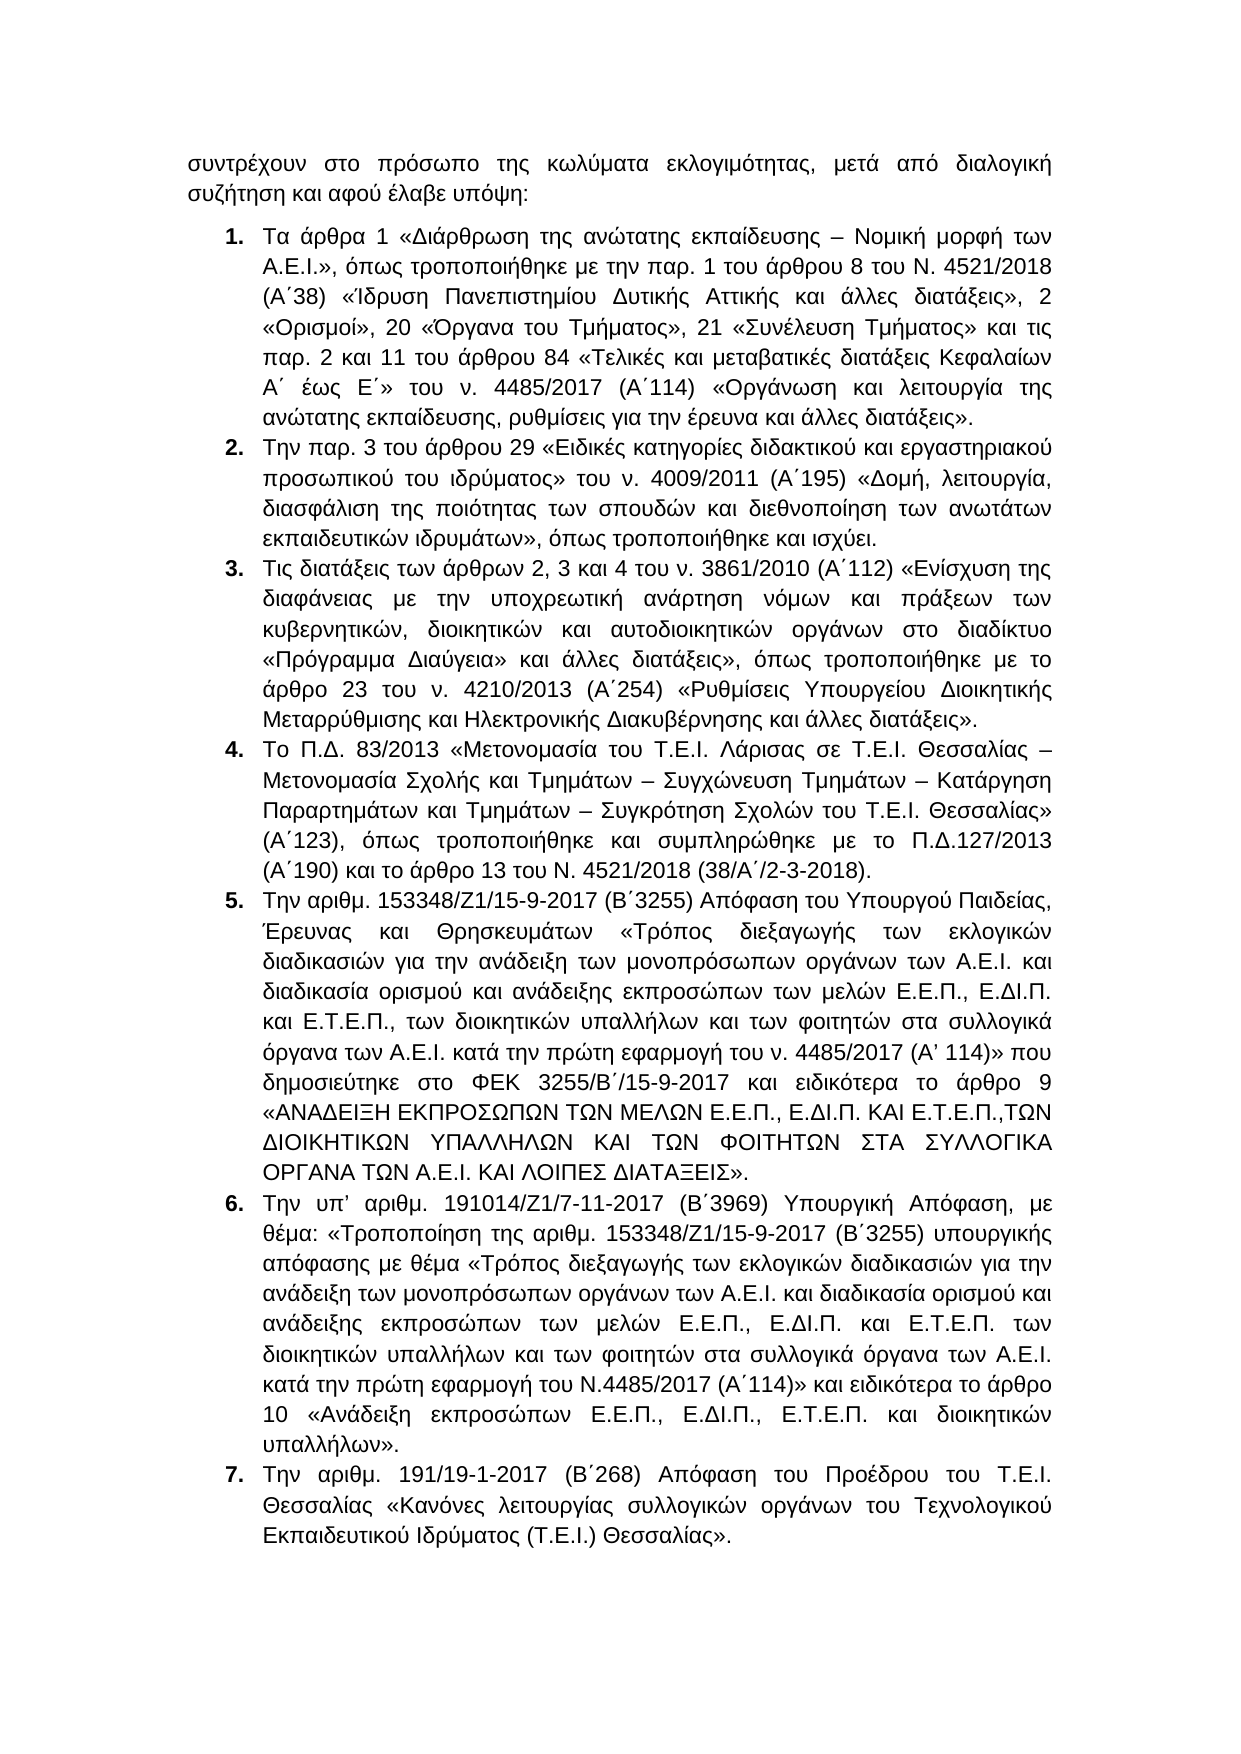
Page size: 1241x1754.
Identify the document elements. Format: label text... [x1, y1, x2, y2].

list Τα άρθρα 1 «Διάρθρωση της ανώτατης εκπαίδευσης – Νομική μορφή των Α.Ε.Ι.», όπως τροποποιήθηκε με την παρ. 1 του άρθρου 8 του Ν. 4521/2018 (Α΄38) «Ίδρυση Πανεπιστημίου Δυτικής Αττικής και άλλες διατάξεις», 2 «Ορισμοί», 20 «Όργανα του Τμήματος», 21 «Συνέλευση Τμήματος» και τις παρ. 2 και 11 του άρθρου 84 «Τελικές και μεταβατικές διατάξεις Κεφαλαίων Α΄ έως Ε΄» του ν. 4485/2017 (Α΄114) «Οργάνωση και λειτουργία της ανώτατης εκπαίδευσης, ρυθμίσεις για την έρευνα και άλλες διατάξεις». [225, 223, 1053, 431]
list Την αριθμ. 153348/Ζ1/15-9-2017 (Β΄3255) Απόφαση του Υπουργού Παιδείας, Έρευνας και Θρησκευμάτων «Τρόπος διεξαγωγής των εκλογικών διαδικασιών για την ανάδειξη των μονοπρόσωπων οργάνων των Α.Ε.Ι. και διαδικασία ορισμού και ανάδειξης εκπροσώπων των μελών Ε.Ε.Π., Ε.ΔΙ.Π. και Ε.Τ.Ε.Π., των διοικητικών υπαλλήλων και των φοιτητών στα συλλογικά όργανα των Α.Ε.Ι. κατά την πρώτη εφαρμογή του ν. 4485/2017 (Α’ 114)» που δημοσιεύτηκε στο ΦΕΚ 3255/Β΄/15-9-2017 και ειδικότερα το άρθρο 9 «ΑΝΑΔΕΙΞΗ ΕΚΠΡΟΣΩΠΩΝ ΤΩΝ ΜΕΛΩΝ Ε.Ε.Π., Ε.ΔΙ.Π. ΚΑΙ Ε.Τ.Ε.Π.,ΤΩΝ ΔΙΟΙΚΗΤΙΚΩΝ ΥΠΑΛΛΗΛΩΝ ΚΑΙ ΤΩΝ ΦΟΙΤΗΤΩΝ ΣΤΑ ΣΥΛΛΟΓΙΚΑ ΟΡΓΑΝΑ ΤΩΝ Α.Ε.Ι. ΚΑΙ ΛΟΙΠΕΣ ΔΙΑΤΑΞΕΙΣ». [225, 887, 1053, 1186]
list Την υπ’ αριθμ. 191014/Ζ1/7-11-2017 (Β΄3969) Υπουργική Απόφαση, με θέμα: «Τροποποίηση της αριθμ. 153348/Ζ1/15-9-2017 (Β΄3255) υπουργικής απόφασης με θέμα «Τρόπος διεξαγωγής των εκλογικών διαδικασιών για την ανάδειξη των μονοπρόσωπων οργάνων των Α.Ε.Ι. και διαδικασία ορισμού και ανάδειξης εκπροσώπων των μελών Ε.Ε.Π., Ε.ΔΙ.Π. και Ε.Τ.Ε.Π. των διοικητικών υπαλλήλων και των φοιτητών στα συλλογικά όργανα των Α.Ε.Ι. κατά την πρώτη εφαρμογή του Ν.4485/2017 (Α΄114)» και ειδικότερα το άρθρο 10 «Ανάδειξη εκπροσώπων Ε.Ε.Π., Ε.ΔΙ.Π., Ε.Τ.Ε.Π. και διοικητικών υπαλλήλων». [225, 1189, 1053, 1458]
list Τις διατάξεις των άρθρων 2, 3 και 4 του ν. 3861/2010 (Α΄112) «Ενίσχυση της διαφάνειας με την υποχρεωτική ανάρτηση νόμων και πράξεων των κυβερνητικών, διοικητικών και αυτοδιοικητικών οργάνων στο διαδίκτυο «Πρόγραμμα Διαύγεια» και άλλες διατάξεις», όπως τροποποιήθηκε με το άρθρο 23 του ν. 4210/2013 (Α΄254) «Ρυθμίσεις Υπουργείου Διοικητικής Μεταρρύθμισης και Ηλεκτρονικής Διακυβέρνησης και άλλες διατάξεις». [225, 555, 1053, 733]
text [187, 150, 1053, 207]
list Την παρ. 3 του άρθρου 29 «Ειδικές κατηγορίες διδακτικού και εργαστηριακού προσωπικού του ιδρύματος» του ν. 4009/2011 (Α΄195) «Δομή, λειτουργία, διασφάλιση της ποιότητας των σπουδών και διεθνοποίηση των ανωτάτων εκπαιδευτικών ιδρυμάτων», όπως τροποποιήθηκε και ισχύει. [225, 434, 1053, 551]
list Το Π.Δ. 83/2013 «Μετονομασία του Τ.Ε.Ι. Λάρισας σε Τ.Ε.Ι. Θεσσαλίας – Μετονομασία Σχολής και Τμημάτων – Συγχώνευση Τμημάτων – Κατάργηση Παραρτημάτων και Τμημάτων – Συγκρότηση Σχολών του Τ.Ε.Ι. Θεσσαλίας» (Α΄123), όπως τροποποιήθηκε και συμπληρώθηκε με το Π.Δ.127/2013 (Α΄190) και το άρθρο 13 του Ν. 4521/2018 (38/Α΄/2-3-2018). [225, 736, 1053, 884]
list Την αριθμ. 191/19-1-2017 (Β΄268) Απόφαση του Προέδρου του Τ.Ε.Ι. Θεσσαλίας «Κανόνες λειτουργίας συλλογικών οργάνων του Τεχνολογικού Εκπαιδευτικού Ιδρύματος (Τ.Ε.Ι.) Θεσσαλίας». [225, 1461, 1053, 1548]
